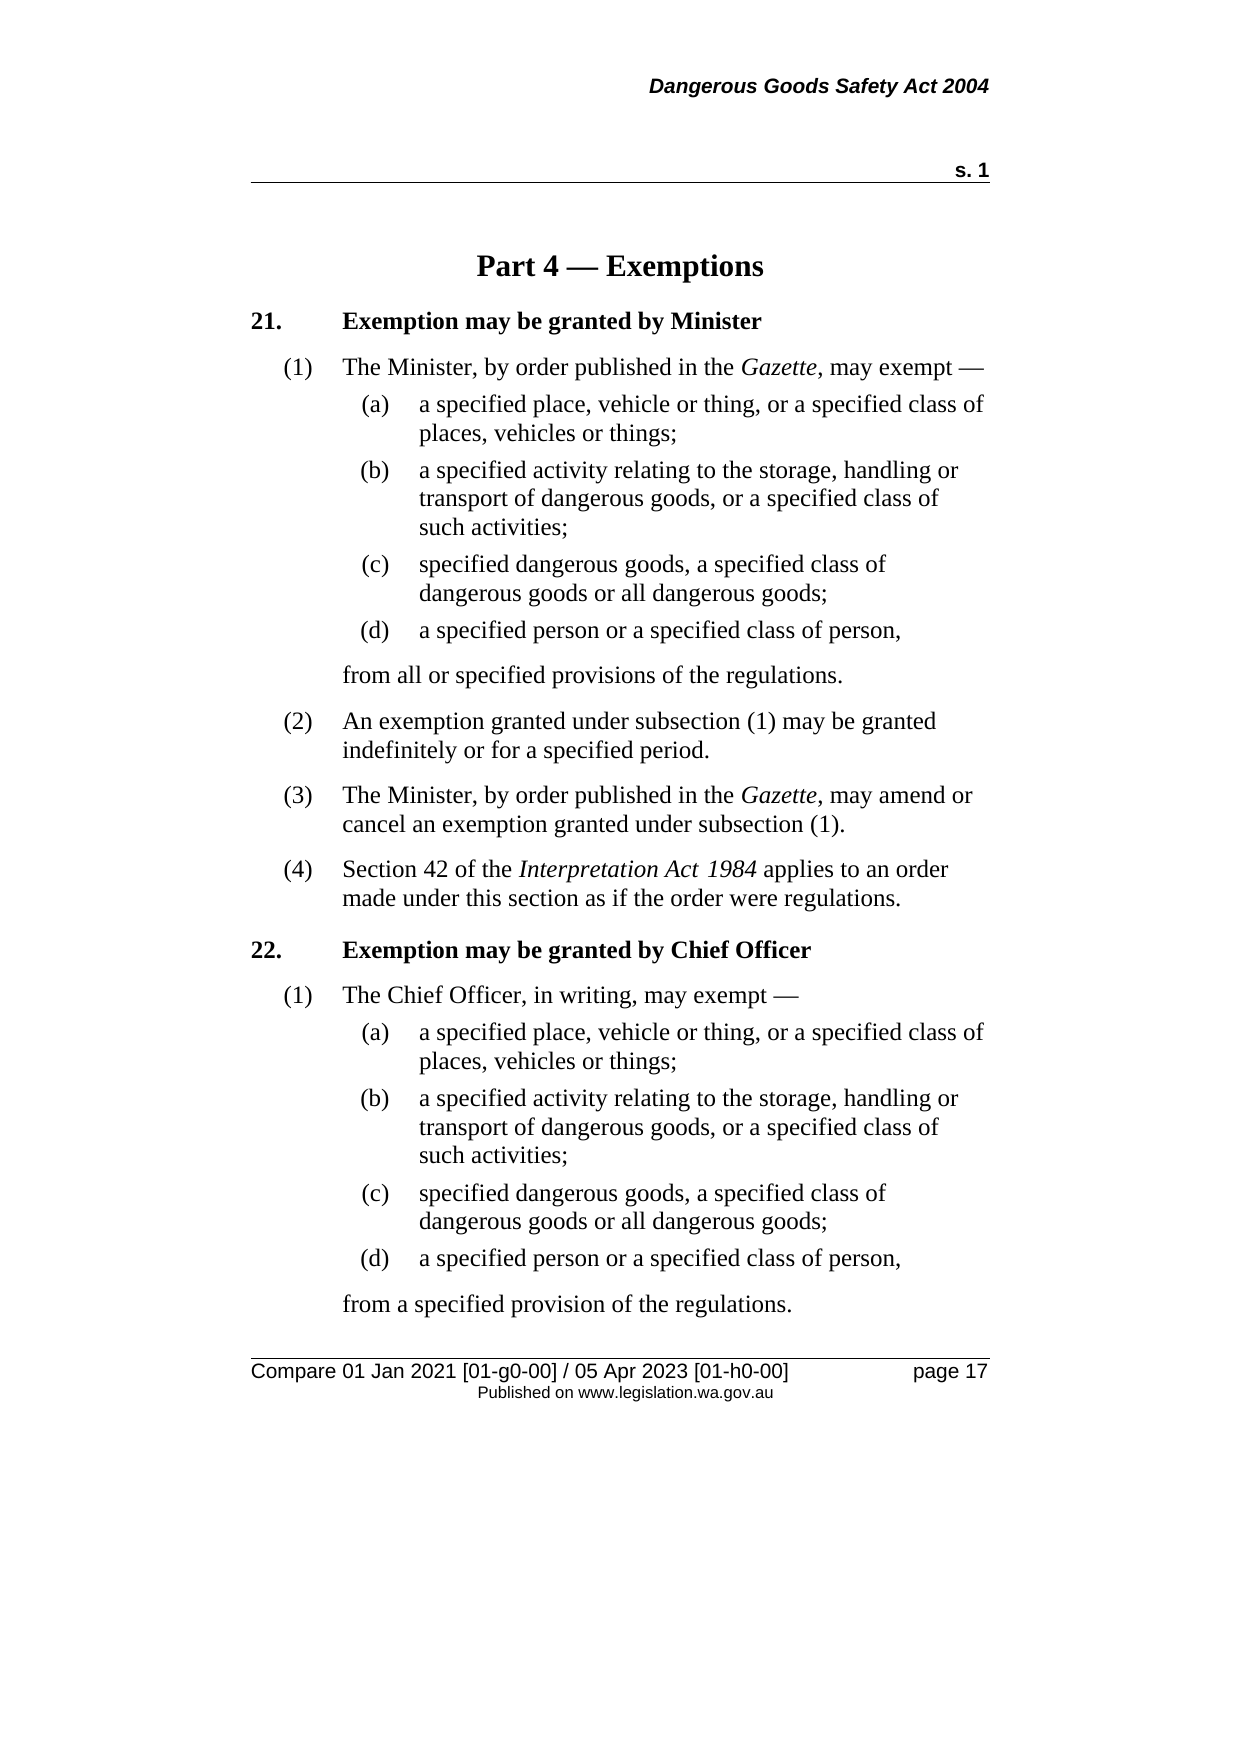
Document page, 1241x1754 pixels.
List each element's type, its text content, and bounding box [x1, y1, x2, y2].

subtitle Part 4 — Exemptions [251, 247, 990, 283]
text (b) a specified activity relating to the storage, handling or transport of dangerous goods, or a specified class of such activities; [251, 1083, 990, 1169]
text (2) An exemption granted under subsection (1) may be granted indefinitely or for a specified period. [251, 706, 990, 763]
subtitle 22. Exemption may be granted by Chief Officer [251, 935, 990, 963]
text (3) The Minister, by order published in the Gazette, may amend or cancel an exemption granted under subsection (1). [251, 780, 990, 838]
text (4) Section 42 of the Interpretation Act 1984 applies to an order made under this section as if the order were regulations. [251, 854, 990, 912]
text (a) a specified place, vehicle or thing, or a specified class of places, vehicles or things; [251, 1017, 990, 1075]
subtitle 21. Exemption may be granted by Minister [251, 306, 990, 335]
text (b) a specified activity relating to the storage, handling or transport of dangerous goods, or a specified class of such activities; [251, 455, 990, 541]
text (1) The Minister, by order published in the Gazette, may exempt — [251, 352, 990, 381]
text (1) The Chief Officer, in writing, may exempt — [251, 980, 990, 1009]
text (a) a specified place, vehicle or thing, or a specified class of places, vehicles or things; [251, 389, 990, 446]
text from all or specified provisions of the regulations. [251, 661, 990, 689]
text (d) a specified person or a specified class of person, [251, 1243, 990, 1272]
text (c) specified dangerous goods, a specified class of dangerous goods or all dangerous goods; [251, 1178, 990, 1235]
text from a specified provision of the regulations. [251, 1289, 990, 1318]
text (d) a specified person or a specified class of person, [251, 615, 990, 644]
text (c) specified dangerous goods, a specified class of dangerous goods or all dangerous goods; [251, 549, 990, 607]
